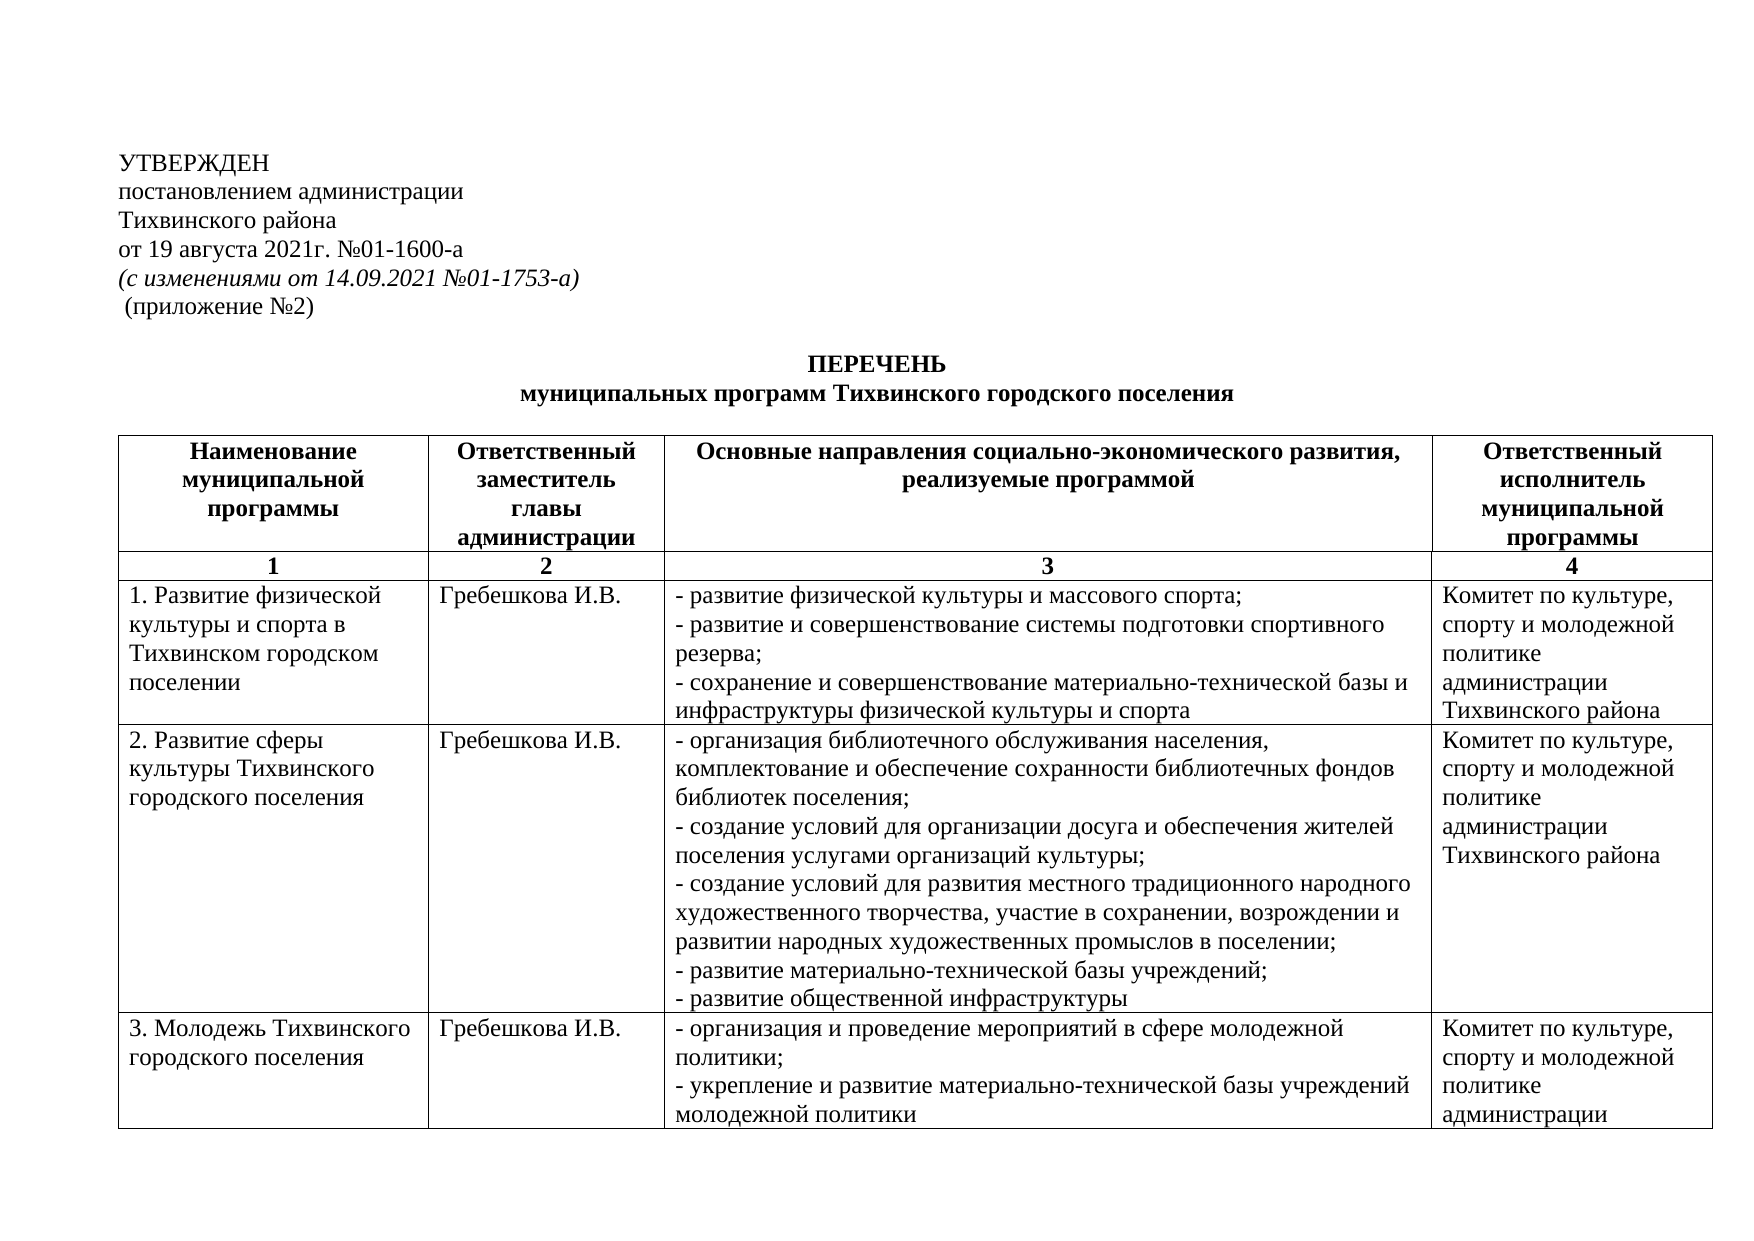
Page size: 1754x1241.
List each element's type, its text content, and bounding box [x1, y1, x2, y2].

text (с изменениями от 14.09.2021 №01-1753-а) [118, 263, 1636, 291]
table_header Ответственный исполнитель муниципальной программы [1433, 436, 1712, 551]
table_cell Гребешкова И.В. [429, 1013, 664, 1128]
table_cell 1. Развитие физической культуры и спорта в Тихвинском городском поселении [119, 581, 428, 724]
table_cell - развитие физической культуры и массового спорта; - развитие и совершенствование системы подготовки спортивного резерва; - сохранение и совершенствование материально-технической базы и инфраструктуры физической культуры и спорта [665, 581, 1431, 724]
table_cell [1432, 1013, 1712, 1128]
table_cell 2. Развитие сферы культуры Тихвинского городского поселения [119, 725, 428, 1012]
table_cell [665, 1013, 1431, 1128]
table_cell Комитет по культуре, спорту и молодежной политике администрации Тихвинского района [1432, 725, 1712, 1012]
table_cell - организация библиотечного обслуживания населения, комплектование и обеспечение сохранности библиотечных фондов библиотек поселения; - создание условий для организации досуга и обеспечения жителей поселения услугами организаций культуры; - создание условий для развития местного традиционного народного художественного творчества, участие в сохранении, возрождении и развитии народных художественных промыслов в поселении; - развитие материально-технической базы учреждений; - развитие общественной инфраструктуры [665, 725, 1431, 1012]
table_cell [119, 1013, 428, 1128]
table_cell Комитет по культуре, спорту и молодежной политике администрации Тихвинского района [1432, 581, 1712, 724]
table_cell Гребешкова И.В. [429, 725, 664, 1012]
table_cell 4 [1432, 552, 1712, 580]
text постановлением администрации [118, 176, 1636, 205]
table_cell 1 [119, 552, 428, 580]
text УТВЕРЖДЕН [118, 148, 1636, 176]
table_header Основные направления социально-экономического развития, реализуемые программой [665, 436, 1432, 551]
table_cell 2 [429, 552, 664, 580]
text от 19 августа 2021г. №01-1600-а [118, 234, 1636, 263]
table_header Ответственный заместитель главы администрации [429, 436, 664, 551]
text (приложение №2) [118, 291, 1636, 320]
table_cell 3 [665, 552, 1431, 580]
text муниципальных программ Тихвинского городского поселения [118, 378, 1636, 406]
table_header Наименование муниципальной программы [119, 436, 428, 551]
table_cell Гребешкова И.В. [429, 581, 664, 724]
text Тихвинского района [118, 205, 1636, 234]
text ПЕРЕЧЕНЬ [118, 349, 1636, 378]
